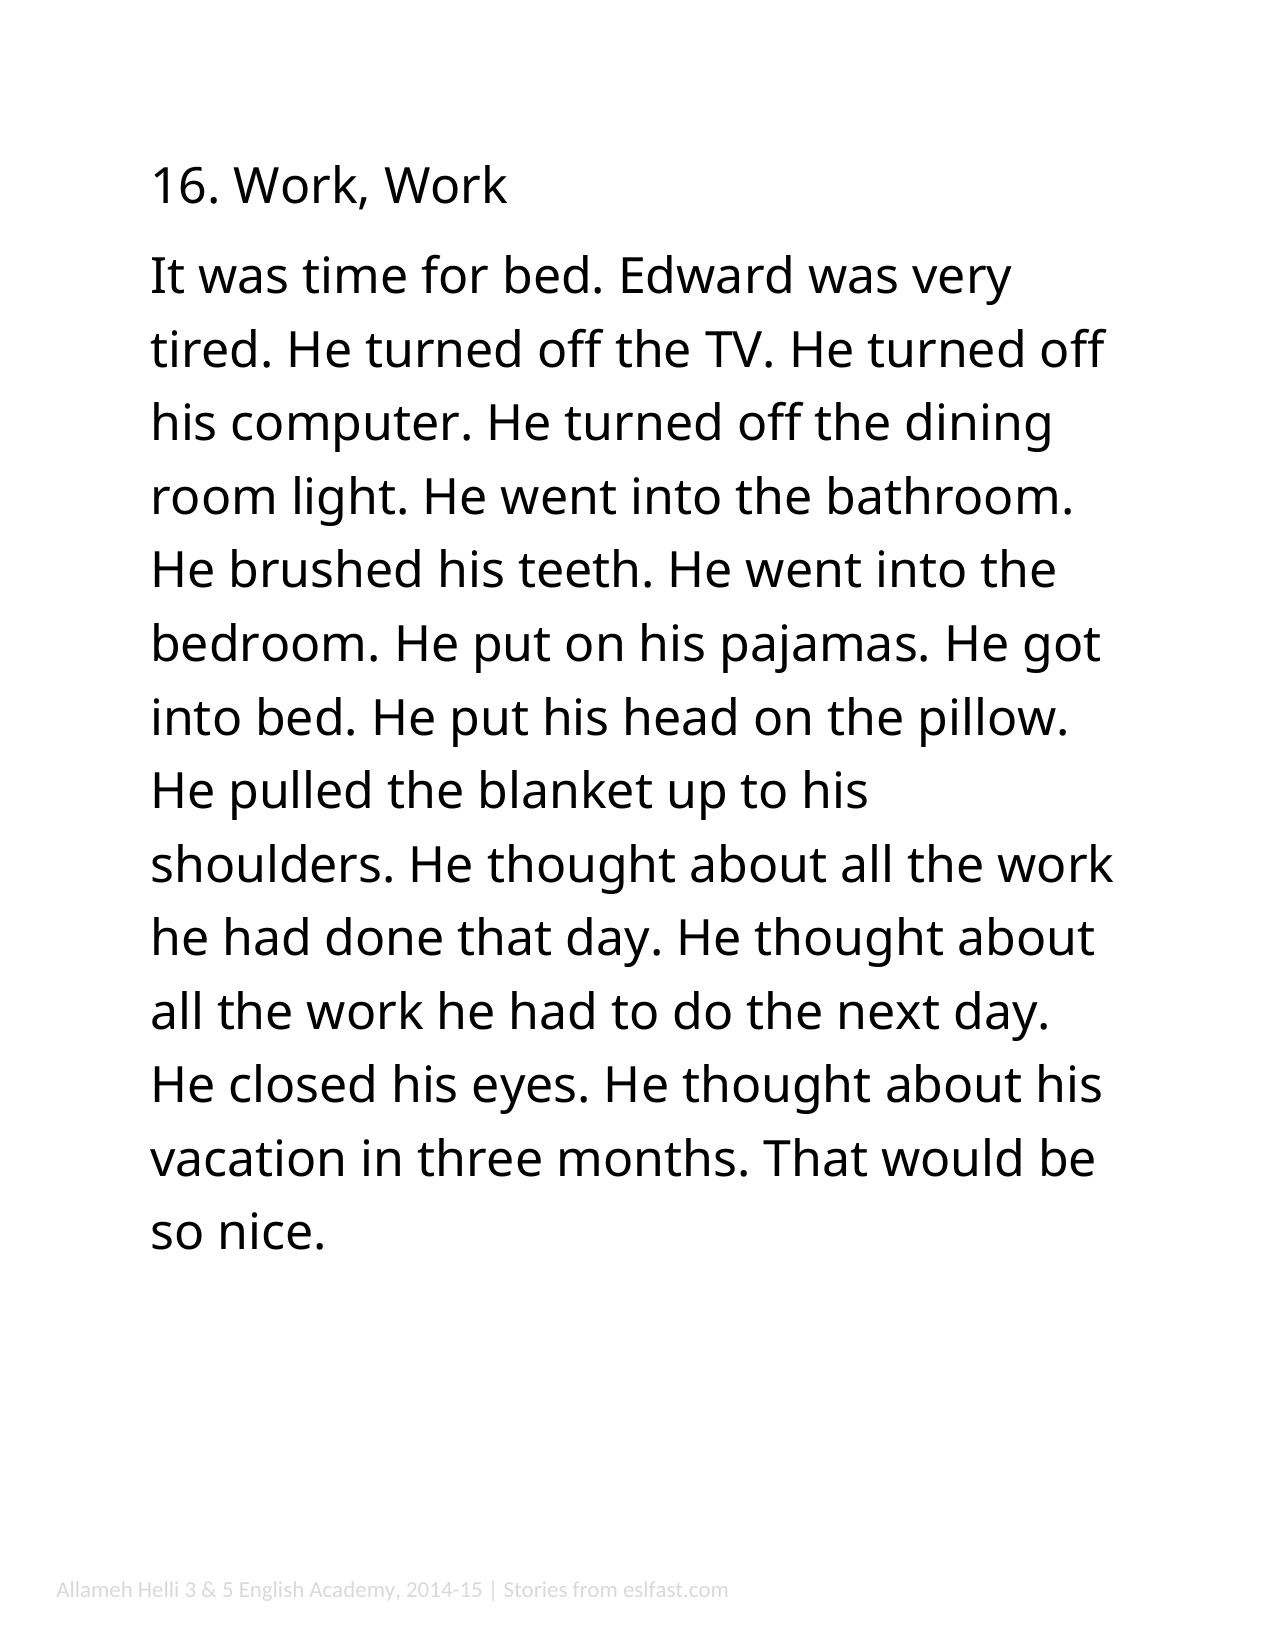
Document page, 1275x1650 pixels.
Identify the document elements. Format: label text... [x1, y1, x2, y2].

text It was time for bed. Edward was very tired. He turned off the TV. He turned off his computer. He turned off the dining room light. He went into the bathroom. He brushed his teeth. He went into the bedroom. He put on his pajamas. He got into bed. He put his head on the pillow. He pulled the blanket up to his shoulders. He thought about all the work he had done that day. He thought about all the work he had to do the next day. He closed his eyes. He thought about his vacation in three months. That would be so nice. [150, 240, 1125, 1264]
text 16. Work, Work [150, 150, 1125, 218]
